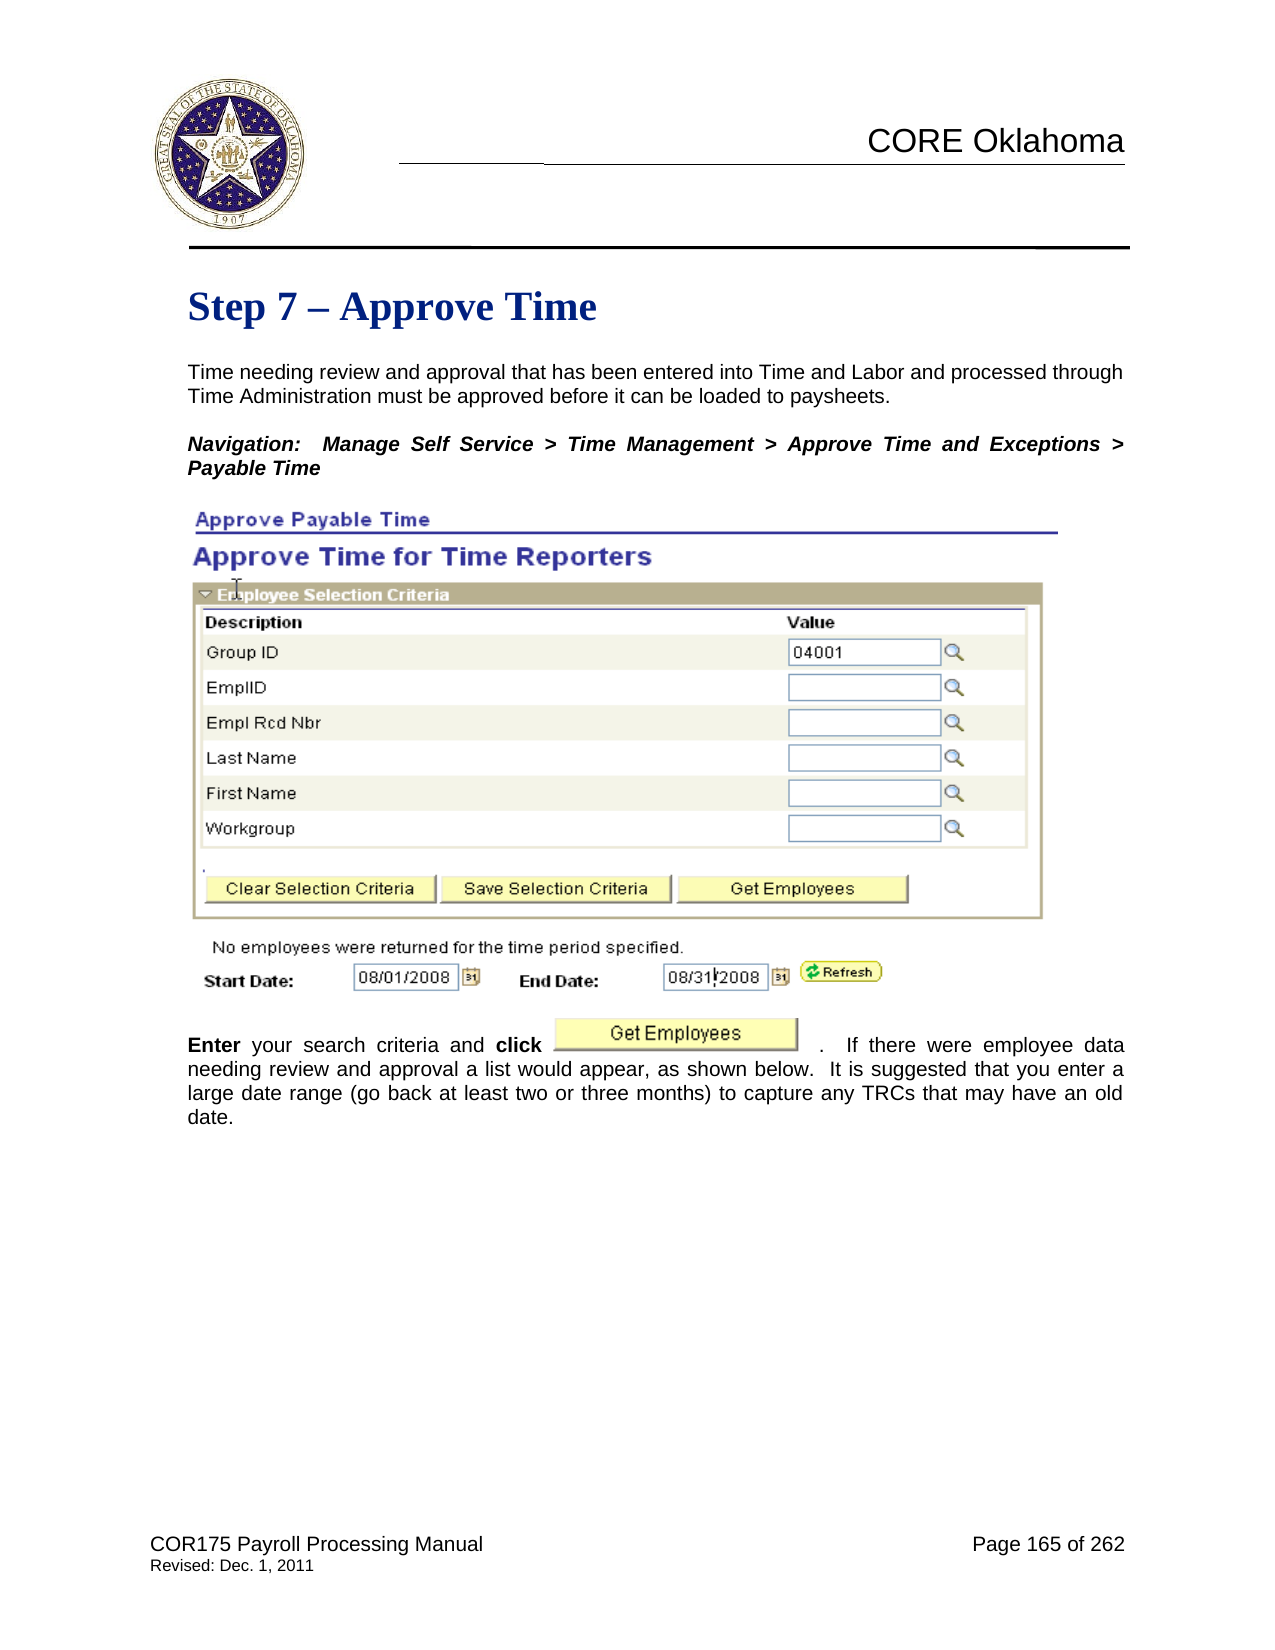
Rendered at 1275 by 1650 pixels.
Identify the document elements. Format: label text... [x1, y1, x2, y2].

picture [150, 74, 308, 233]
subtitle Step 7 – Approve Time [187, 282, 1125, 330]
text Time needing review and approval that has been entered into Time and Labor and processed through Time Administration must be approved before it can be loaded to paysheets. [187, 360, 1125, 408]
picture [552, 1018, 819, 1053]
text Navigation: Manage Self Service > Time Management > Approve Time and Exceptions > Payable Time [187, 432, 1125, 480]
picture [187, 503, 1058, 995]
text Enter your search criteria and click . If there were employee data needing review and approval a list would appear, as shown below. It is suggested that you enter a large date range (go back at least two or three months) to capture any TRCs that may have an old date. [187, 1018, 1125, 1129]
